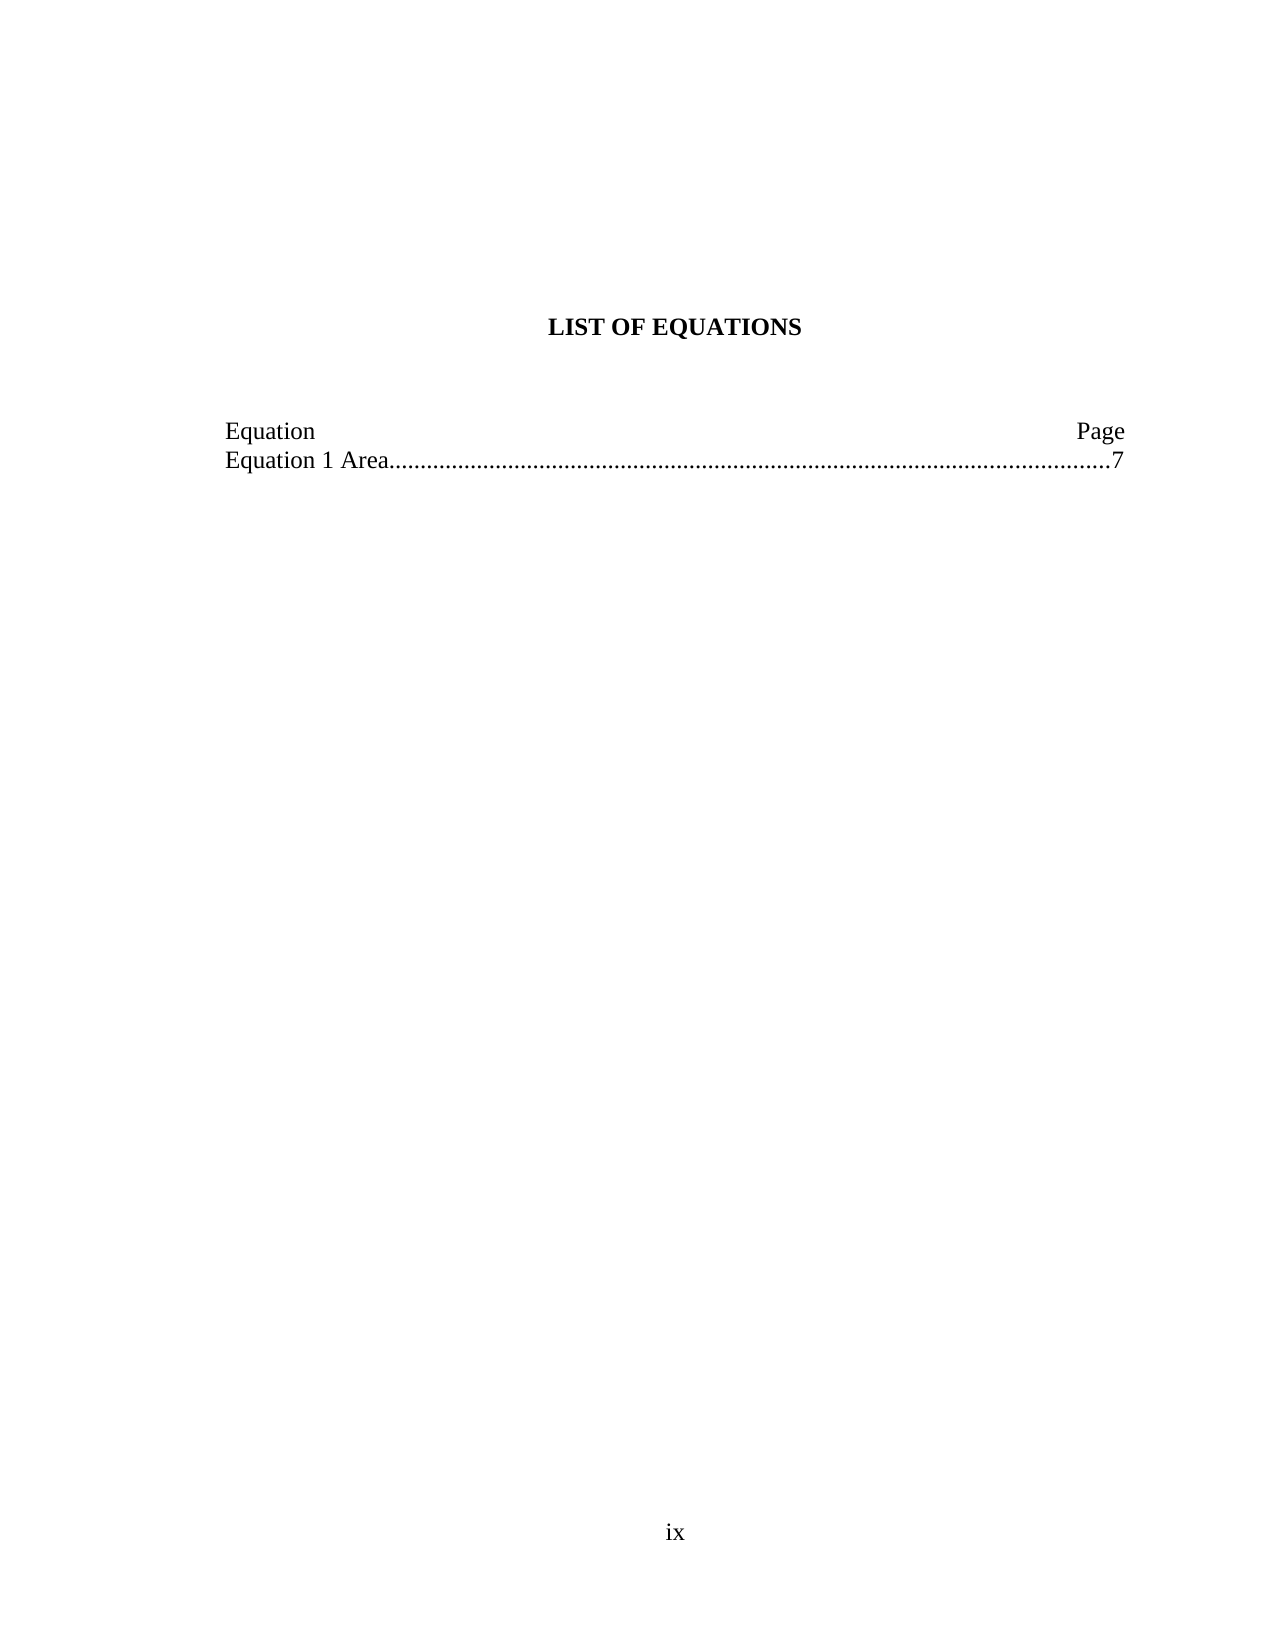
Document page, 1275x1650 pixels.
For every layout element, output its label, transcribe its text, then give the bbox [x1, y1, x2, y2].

list Equation Page [225, 416, 1125, 445]
text Equation 1 Area 7 [225, 445, 1125, 474]
subtitle List of Equations [225, 312, 1125, 341]
